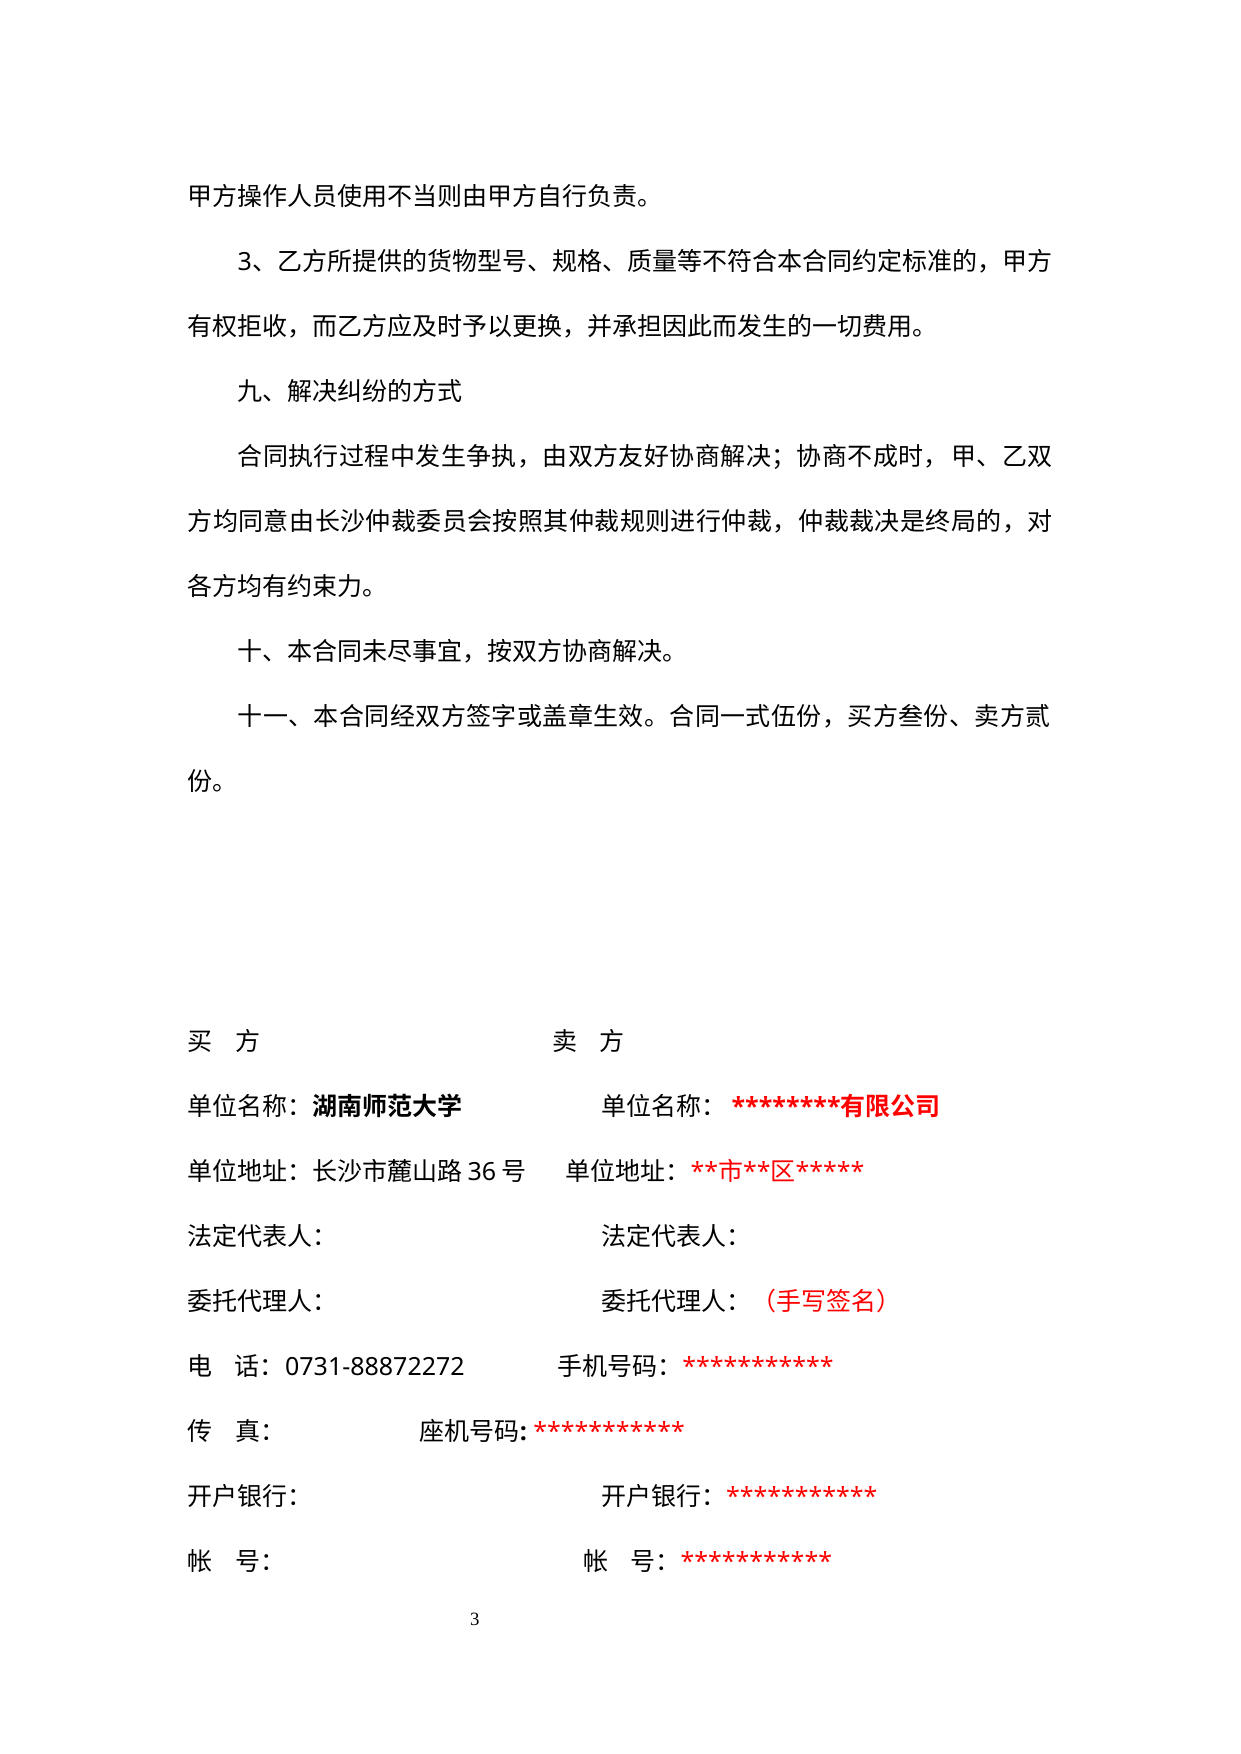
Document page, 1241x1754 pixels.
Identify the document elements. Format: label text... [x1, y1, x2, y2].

text 单位名称：湖南师范大学 单位名称： ********有限公司 [187, 1072, 1053, 1137]
text 法定代表人： 法定代表人： [187, 1202, 1053, 1267]
text 十、本合同未尽事宜，按双方协商解决。 [187, 617, 1053, 682]
text 买 方 卖 方 [187, 1007, 1053, 1072]
text 十一、本合同经双方签字或盖章生效。合同一式伍份，买方叁份、卖方贰份。 [187, 682, 1053, 812]
text 传 真： 座机号码: *********** [187, 1397, 1053, 1462]
text 帐 号： 帐 号：*********** [187, 1527, 1053, 1592]
text 单位地址：长沙市麓山路36号 单位地址：**市**区***** [187, 1137, 1053, 1202]
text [187, 162, 1053, 227]
text 合同执行过程中发生争执，由双方友好协商解决；协商不成时，甲、乙双方均同意由长沙仲裁委员会按照其仲裁规则进行仲裁，仲裁裁决是终局的，对各方均有约束力。 [187, 422, 1053, 617]
text 3、乙方所提供的货物型号、规格、质量等不符合本合同约定标准的，甲方有权拒收，而乙方应及时予以更换，并承担因此而发生的一切费用。 [187, 227, 1053, 357]
text 九、解决纠纷的方式 [187, 357, 1053, 422]
text 开户银行： 开户银行：*********** [187, 1462, 1053, 1527]
text 电 话：0731-88872272 手机号码：*********** [187, 1332, 1053, 1397]
text 委托代理人： 委托代理人：（手写签名） [187, 1267, 1053, 1332]
